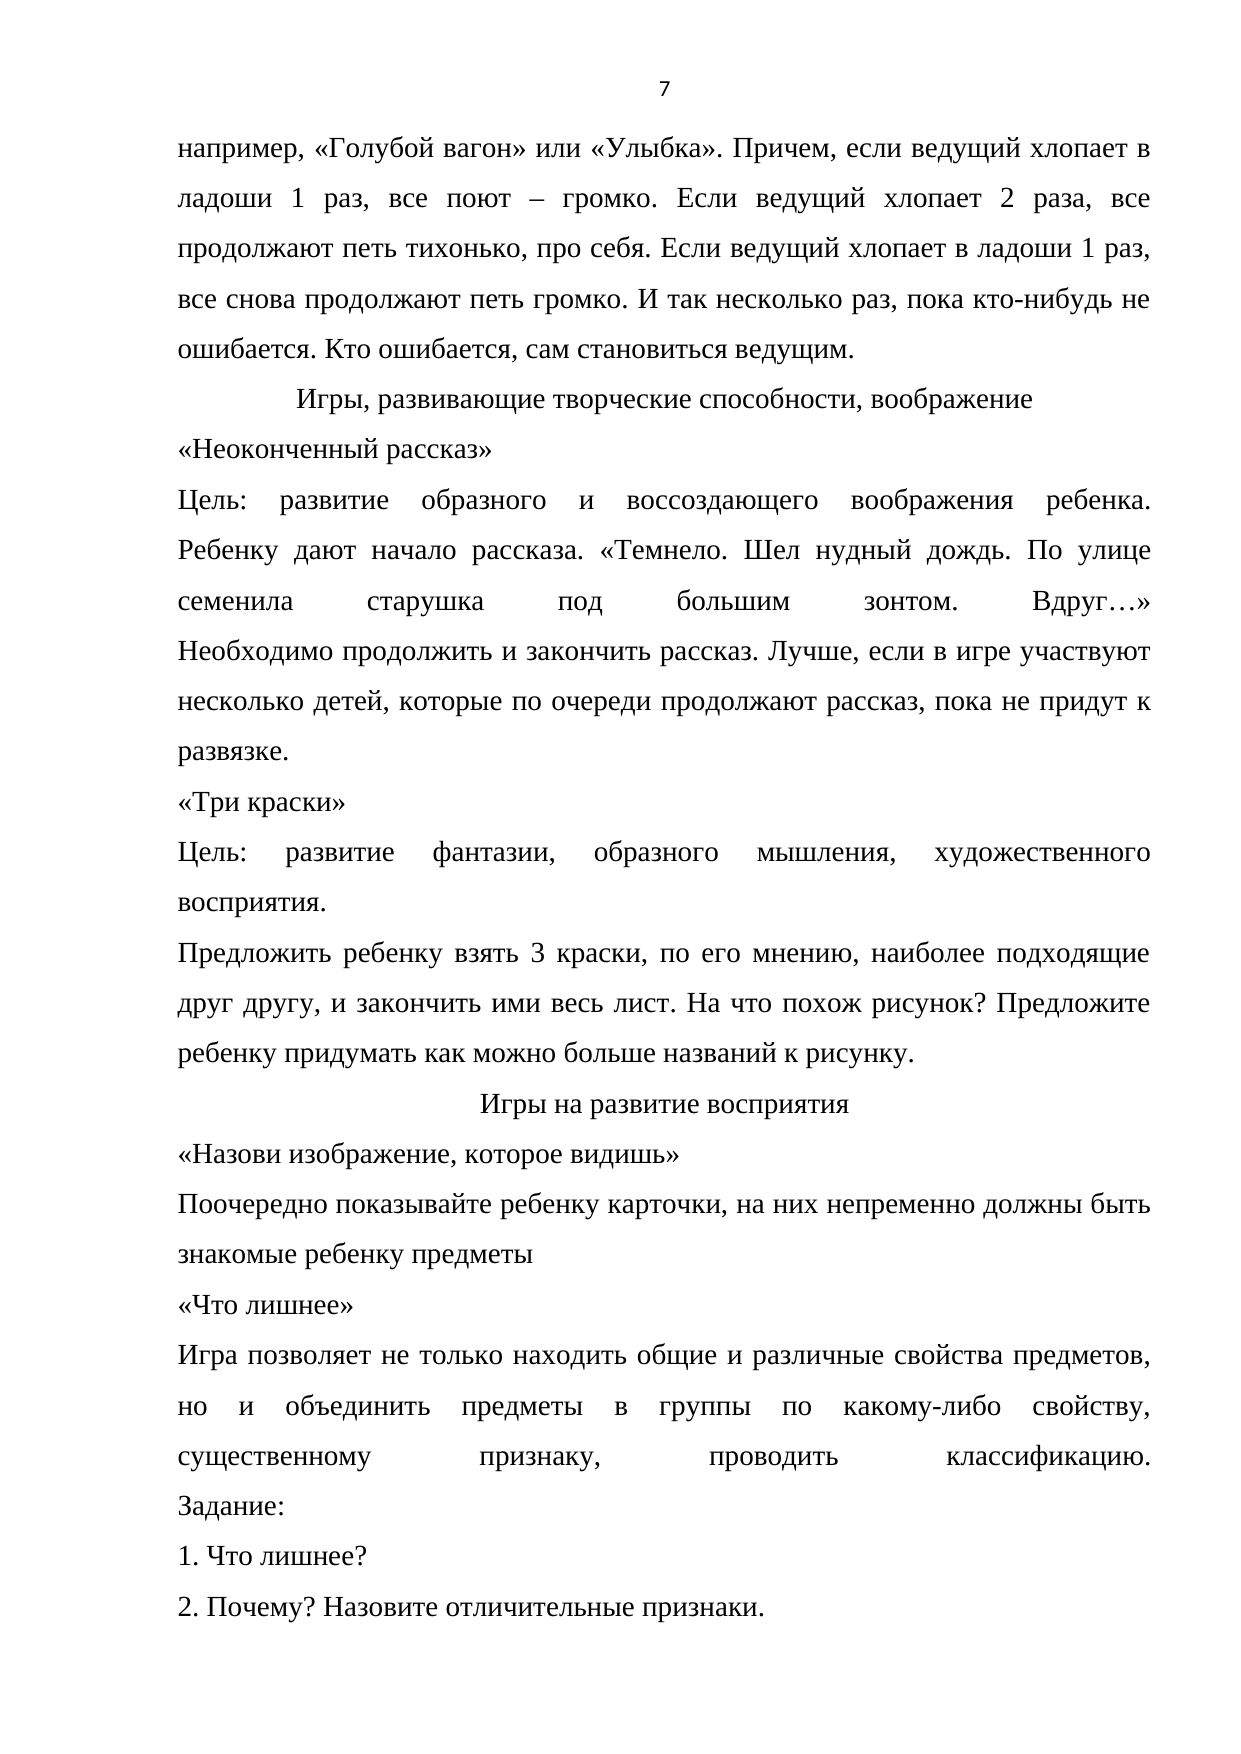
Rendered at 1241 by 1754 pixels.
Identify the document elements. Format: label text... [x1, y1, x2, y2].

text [177, 130, 1152, 364]
text «Неоконченный рассказ» [177, 432, 1152, 465]
text Поочередно показывайте ребенку карточки, на них непременно должны быть знакомые ребенку предметы [177, 1186, 1152, 1270]
text Цель: развитие фантазии, образного мышления, художественного восприятия. Предложить ребенку взять 3 краски, по его мнению, наиболее подходящие друг другу, и закончить ими весь лист. На что похож рисунок? Предложите ребенку придумать как можно больше названий к рисунку. [177, 834, 1152, 1069]
text «Три краски» [177, 784, 1152, 817]
text 2. Почему? Назовите отличительные признаки. [177, 1589, 1152, 1622]
text Игры на развитие восприятия [177, 1086, 1152, 1119]
text Цель: развитие образного и воссоздающего воображения ребенка. Ребенку дают начало рассказа. «Темнело. Шел нудный дождь. По улице семенила старушка под большим зонтом. Вдруг…» Необходимо продолжить и закончить рассказ. Лучше, если в игре участвуют несколько детей, которые по очереди продолжают рассказ, пока не придут к развязке. [177, 482, 1152, 767]
text Игры, развивающие творческие способности, воображение [177, 381, 1152, 415]
text «Назови изображение, которое видишь» [177, 1136, 1152, 1169]
text «Что лишнее» [177, 1287, 1152, 1321]
text Игра позволяет не только находить общие и различные свойства предметов, но и объединить предметы в группы по какому-либо свойству, существенному признаку, проводить классификацию. Задание: 1. Что лишнее? [177, 1337, 1152, 1572]
